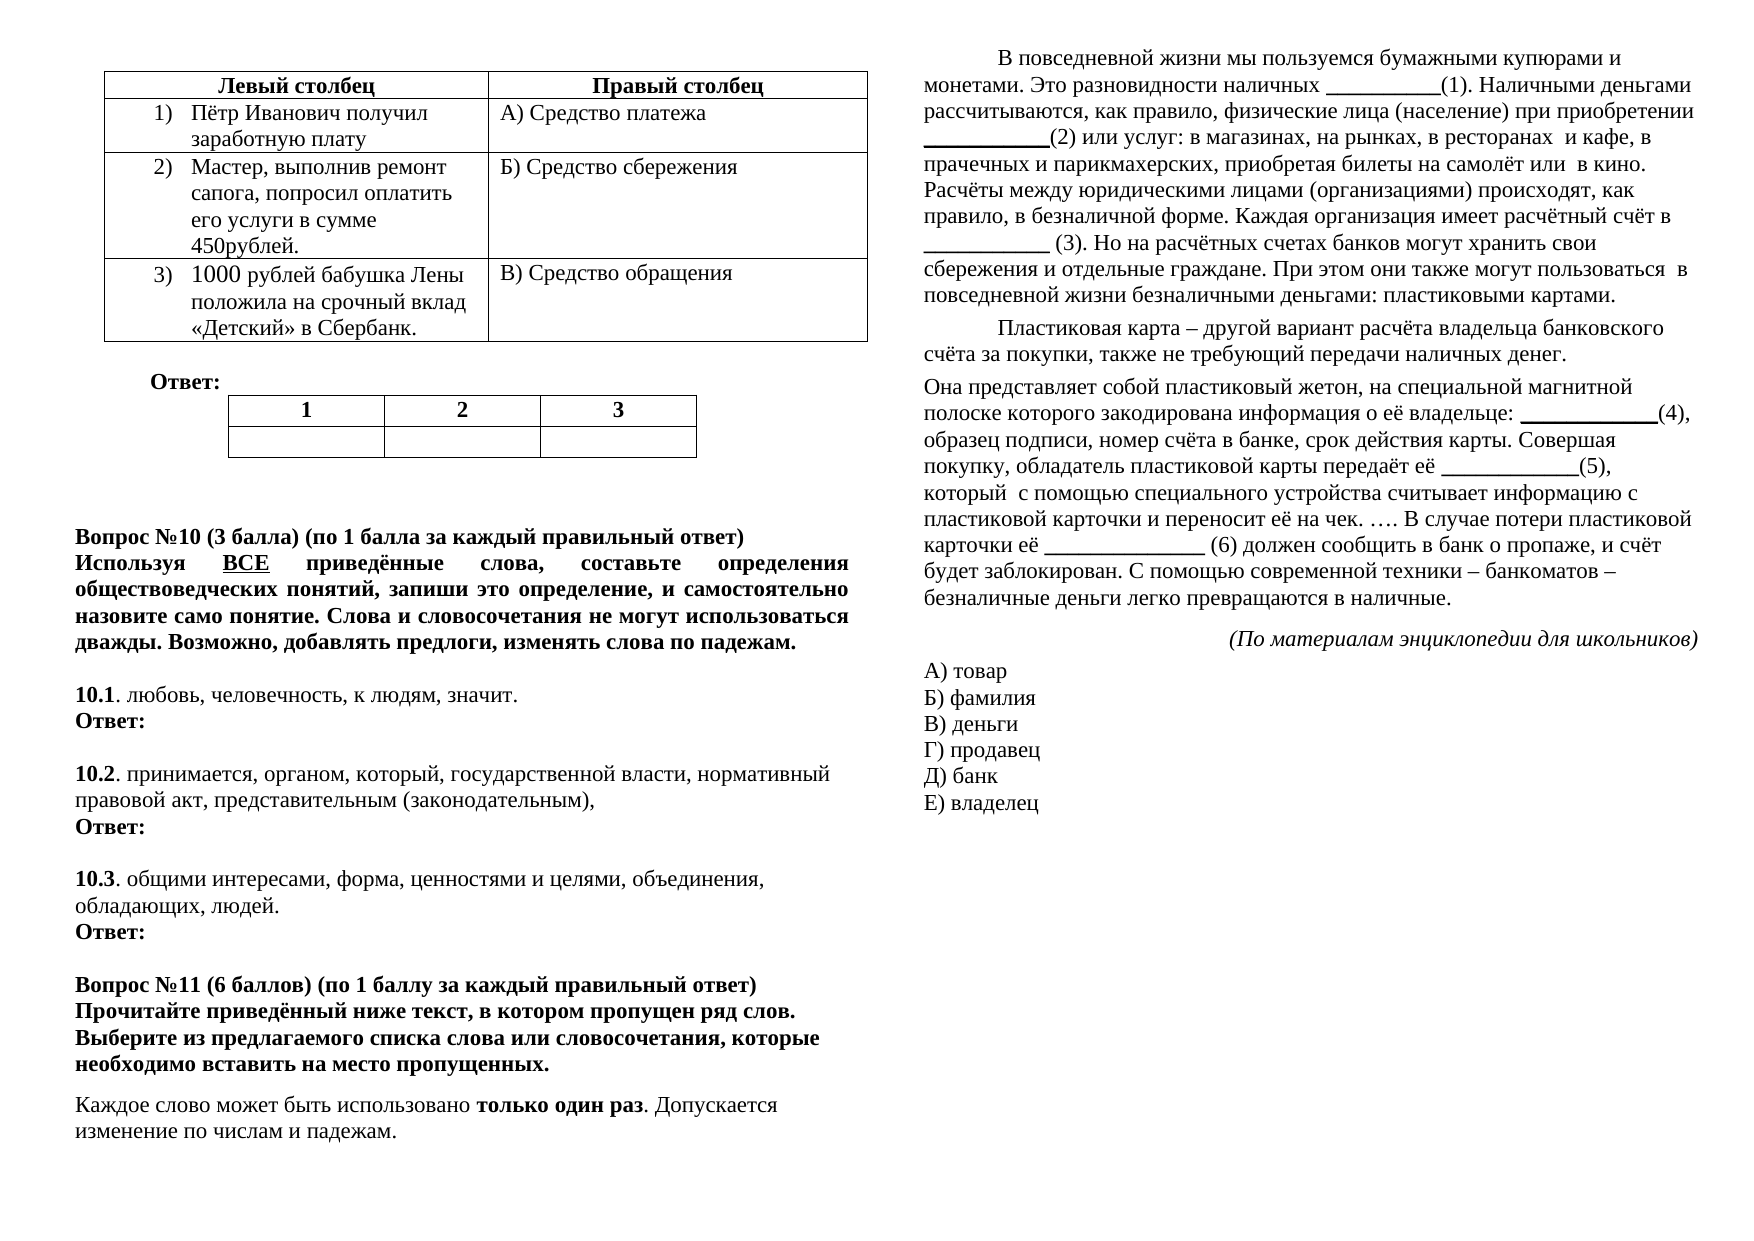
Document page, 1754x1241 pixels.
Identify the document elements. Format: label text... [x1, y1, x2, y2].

text Ответ: [75, 918, 850, 944]
text Б) фамилия [923, 683, 1698, 710]
text 10.2. принимается, органом, который, государственной власти, нормативный правовой акт, представительным (законодательным), [75, 760, 850, 813]
table_cell [385, 427, 540, 457]
text В повседневной жизни мы пользуемся бумажными купюрами и монетами. Это разновидности наличных __________(1). Наличными деньгами рассчитываются, как правило, физические лица (население) при приобретении ___________(2) или услуг: в магазинах, на рынках, в ресторанах и кафе, в прачечных и парикмахерских, приобретая билеты на самолёт или в кино. Расчёты между юридическими лицами (организациями) происходят, как правило, в безналичной форме. Каждая организация имеет расчётный счёт в ___________ (3). Но на расчётных счетах банков могут хранить свои сбережения и отдельные граждане. При этом они также могут пользоваться в повседневной жизни безналичными деньгами: пластиковыми картами. [923, 44, 1698, 308]
text Е) владелец [923, 789, 1698, 815]
table_header 3 [541, 396, 696, 426]
list Ответ: [150, 368, 850, 394]
text В) деньги [923, 710, 1698, 736]
table_header 1 [229, 396, 384, 426]
text Г) продавец [923, 736, 1698, 763]
table_cell А) Средство платежа [489, 99, 867, 152]
text Ответ: [75, 813, 850, 839]
text (По материалам энциклопедии для школьников) [923, 617, 1698, 651]
text Каждое слово может быть использовано только один раз. Допускается изменение по числам и падежам. [75, 1091, 850, 1143]
table_cell В) Средство обращения [489, 259, 867, 341]
text Ответ: [75, 707, 850, 734]
table_cell 1000 рублей бабушка Лены положила на срочный вклад «Детский» в Сбербанк. [105, 259, 488, 341]
text Д) банк [923, 763, 1698, 789]
text 10.1. любовь, человечность, к людям, значит. [75, 681, 850, 707]
table_header Правый столбец [489, 72, 867, 98]
text Вопрос №10 (3 балла) (по 1 балла за каждый правильный ответ) [75, 523, 850, 549]
table_header 2 [385, 396, 540, 426]
text Вопрос №11 (6 баллов) (по 1 баллу за каждый правильный ответ) [75, 971, 850, 997]
text Она представляет собой пластиковый жетон, на специальной магнитной полоске которого закодирована информация о её владельце: ____________(4), образец подписи, номер счёта в банке, срок действия карты. Совершая покупку, обладатель пластиковой карты передаёт её ____________(5), который с помощью специального устройства считывает информацию с пластиковой карточки и переносит её на чек. …. В случае потери пластиковой карточки её ______________ (6) должен сообщить в банк о пропаже, и счёт будет заблокирован. С помощью современной техники – банкоматов – безналичные деньги легко превращаются в наличные. [923, 373, 1698, 610]
table_cell Б) Средство сбережения [489, 153, 867, 258]
text А) товар [923, 657, 1698, 683]
table_cell [229, 427, 384, 457]
table_cell Мастер, выполнив ремонт сапога, попросил оплатить его услуги в сумме 450рублей. [105, 153, 488, 258]
table_cell [541, 427, 696, 457]
table_header Левый столбец [105, 72, 488, 98]
text Используя ВСЕ приведённые слова, составьте определения обществоведческих понятий, запиши это определение, и самостоятельно назовите само понятие. Слова и словосочетания не могут использоваться дважды. Возможно, добавлять предлоги, изменять слова по падежам. [75, 549, 850, 654]
text Пластиковая карта – другой вариант расчёта владельца банковского счёта за покупки, также не требующий передачи наличных денег. [923, 314, 1698, 367]
text Прочитайте приведённый ниже текст, в котором пропущен ряд слов. Выберите из предлагаемого списка слова или словосочетания, которые необходимо вставить на место пропущенных. [75, 997, 850, 1076]
table_cell Пётр Иванович получил заработную плату [105, 99, 488, 152]
text 10.3. общими интересами, форма, ценностями и целями, объединения, обладающих, людей. [75, 865, 850, 918]
